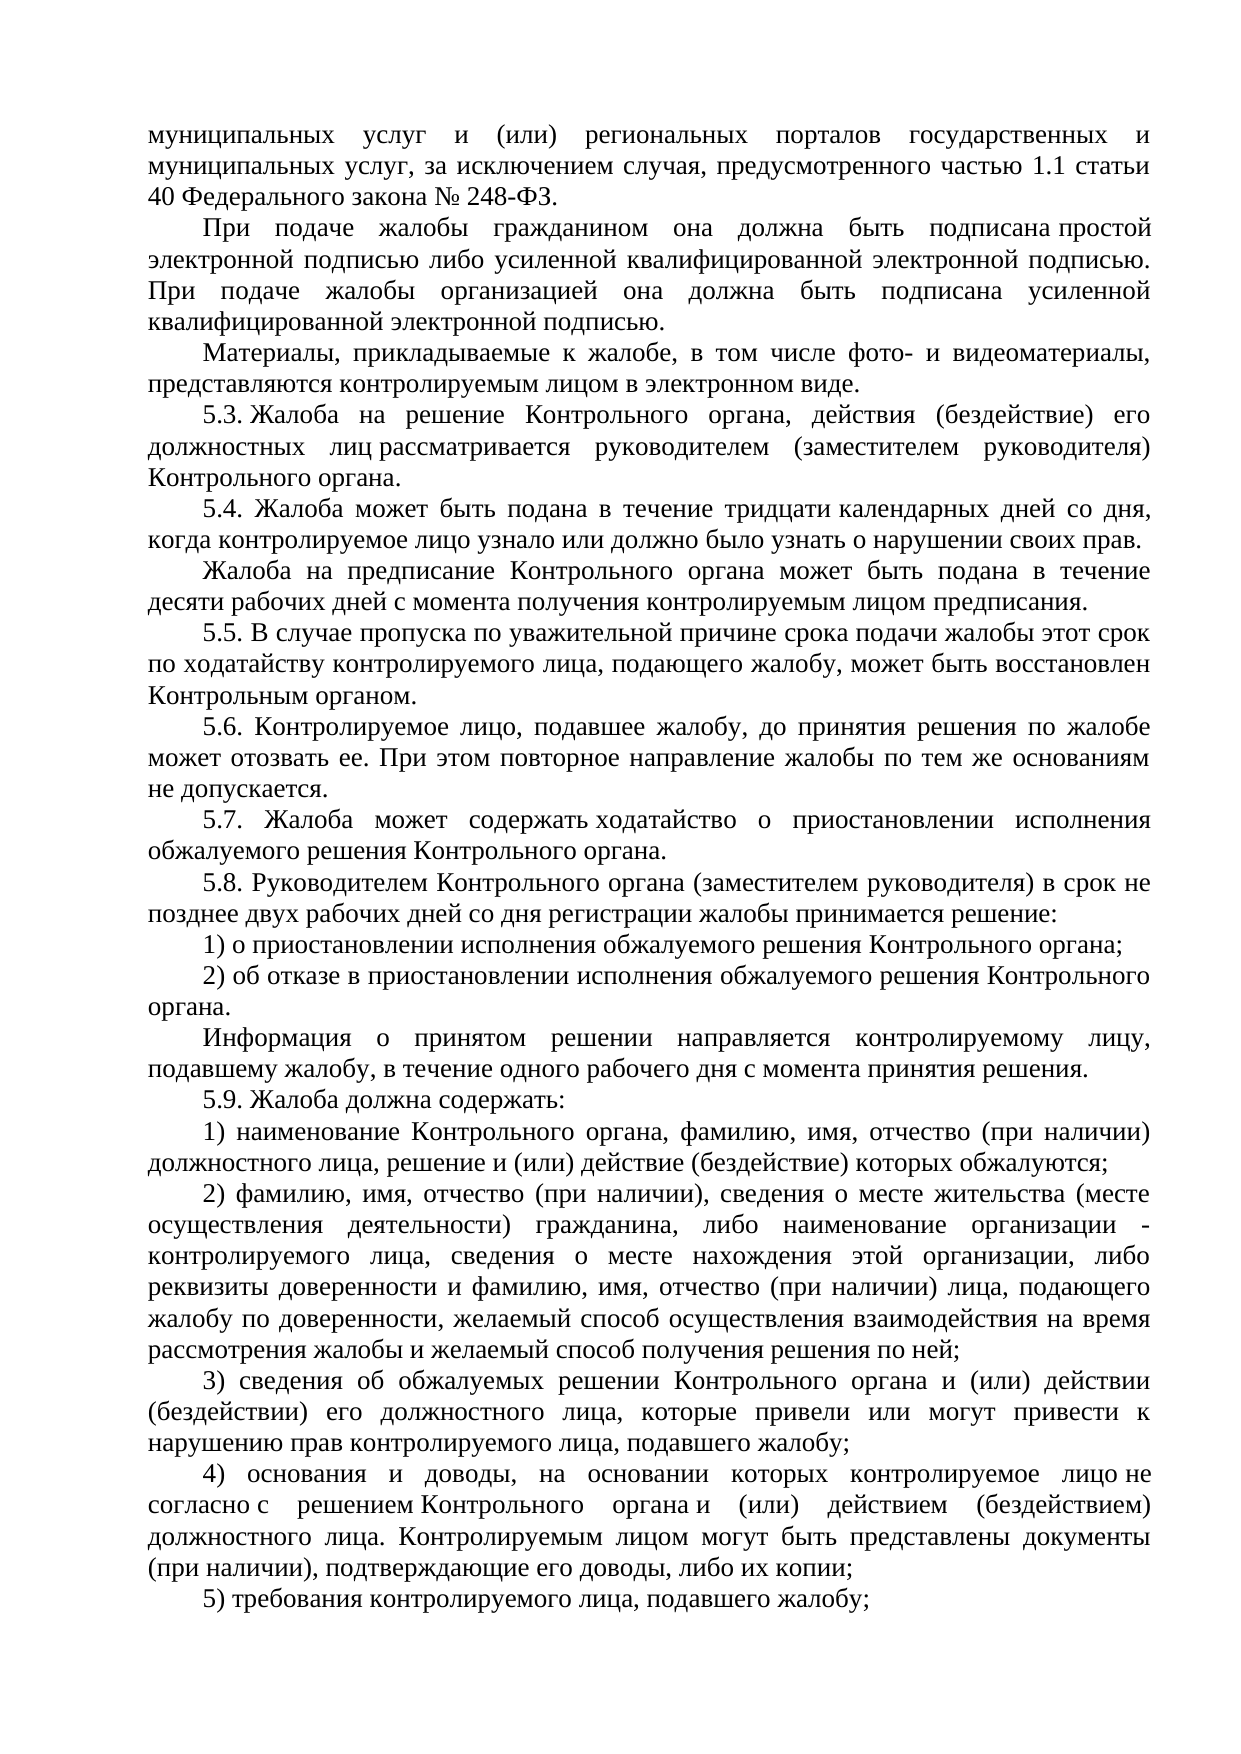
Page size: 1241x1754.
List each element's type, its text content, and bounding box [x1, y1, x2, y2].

text Материалы, прикладываемые к жалобе, в том числе фото- и видеоматериалы, представляются контролируемым лицом в электронном виде. [148, 336, 1152, 398]
text 5.9. Жалоба должна содержать: [202, 1084, 1152, 1115]
text 2) об отказе в приостановлении исполнения обжалуемого решения Контрольного органа. [148, 959, 1152, 1021]
text Информация о принятом решении направляется контролируемому лицу, подавшему жалобу, в течение одного рабочего дня с момента принятия решения. [148, 1021, 1152, 1084]
text 5.6. Контролируемое лицо, подавшее жалобу, до принятия решения по жалобе может отозвать ее. При этом повторное направление жалобы по тем же основаниям не допускается. [148, 710, 1152, 803]
text Жалоба на предписание Контрольного органа может быть подана в течение десяти рабочих дней с момента получения контролируемым лицом предписания. [148, 554, 1152, 616]
text 3) сведения об обжалуемых решении Контрольного органа и (или) действии (бездействии) его должностного лица, которые привели или могут привести к нарушению прав контролируемого лица, подавшего жалобу; [148, 1364, 1152, 1457]
text 2) фамилию, имя, отчество (при наличии), сведения о месте жительства (месте осуществления деятельности) гражданина, либо наименование организации - контролируемого лица, сведения о месте нахождения этой организации, либо реквизиты доверенности и фамилию, имя, отчество (при наличии) лица, подающего жалобу по доверенности, желаемый способ осуществления взаимодействия на время рассмотрения жалобы и желаемый способ получения решения по ней; [148, 1177, 1152, 1364]
text 5) требования контролируемого лица, подавшего жалобу; [148, 1582, 1152, 1613]
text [148, 118, 1152, 212]
text 5.7. Жалоба может содержать ходатайство о приостановлении исполнения обжалуемого решения Контрольного органа. [148, 803, 1152, 866]
text При подаче жалобы гражданином она должна быть подписана простой электронной подписью либо усиленной квалифицированной электронной подписью. При подаче жалобы организацией она должна быть подписана усиленной квалифицированной электронной подписью. [148, 212, 1152, 336]
text 5.4. Жалоба может быть подана в течение тридцати календарных дней со дня, когда контролируемое лицо узнало или должно было узнать о нарушении своих прав. [148, 492, 1152, 554]
text 5.5. В случае пропуска по уважительной причине срока подачи жалобы этот срок по ходатайству контролируемого лица, подающего жалобу, может быть восстановлен Контрольным органом. [148, 616, 1152, 710]
text 1) наименование Контрольного органа, фамилию, имя, отчество (при наличии) должностного лица, решение и (или) действие (бездействие) которых обжалуются; [148, 1115, 1152, 1177]
text 5.8. Руководителем Контрольного органа (заместителем руководителя) в срок не позднее двух рабочих дней со дня регистрации жалобы принимается решение: [148, 866, 1152, 928]
text 1) о приостановлении исполнения обжалуемого решения Контрольного органа; [148, 928, 1152, 959]
text 5.3. Жалоба на решение Контрольного органа, действия (бездействие) его должностных лиц рассматривается руководителем (заместителем руководителя) Контрольного органа. [148, 398, 1152, 492]
text 4) основания и доводы, на основании которых контролируемое лицо не согласно с решением Контрольного органа и (или) действием (бездействием) должностного лица. Контролируемым лицом могут быть представлены документы (при наличии), подтверждающие его доводы, либо их копии; [148, 1457, 1152, 1582]
